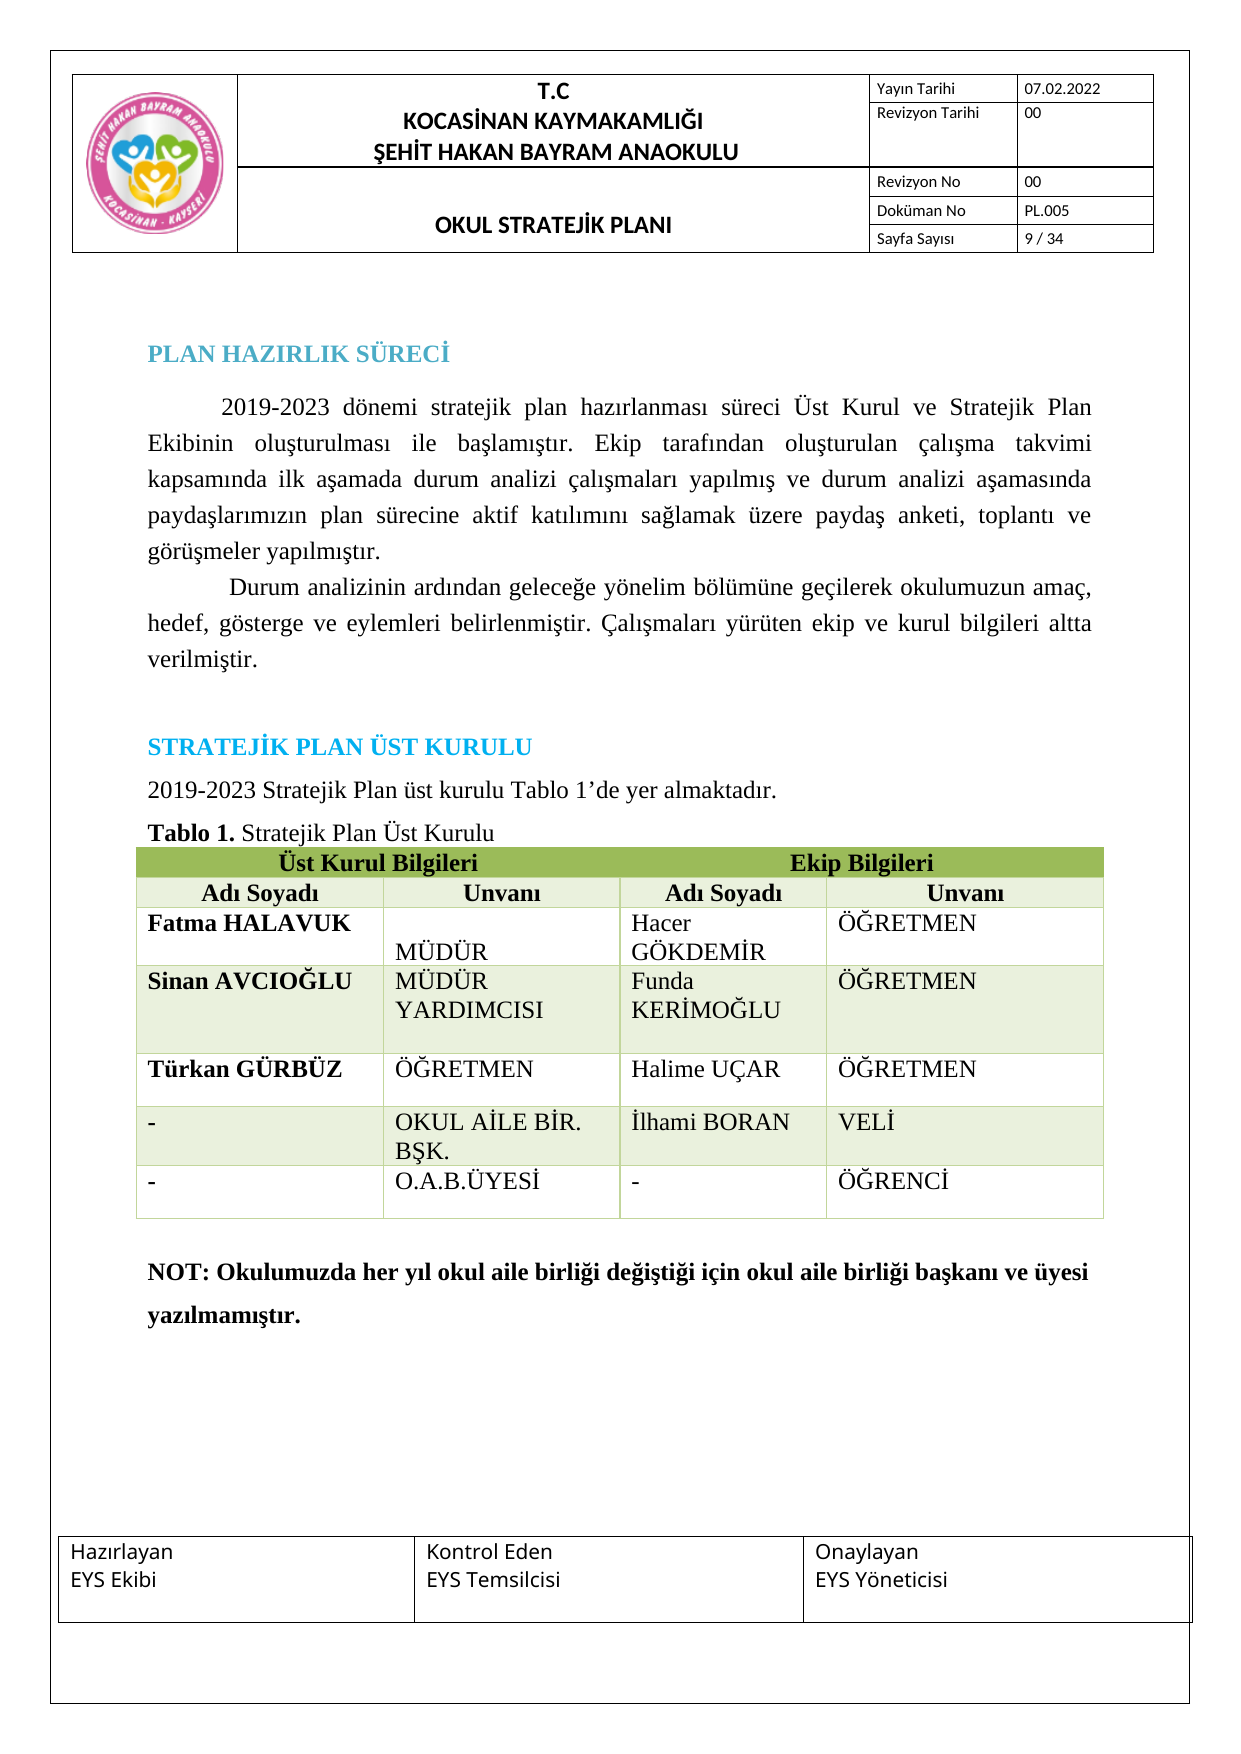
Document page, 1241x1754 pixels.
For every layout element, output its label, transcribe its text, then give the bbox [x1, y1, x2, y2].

table_cell OKUL AİLE BİR. BŞK. [384, 1107, 619, 1165]
subtitle STRATEJİK PLAN ÜST KURULU [147, 732, 1093, 761]
text 2019-2023 Stratejik Plan üst kurulu Tablo 1’de yer almaktadır. [147, 775, 1093, 804]
table_header Üst Kurul Bilgileri [137, 848, 620, 877]
picture [86, 92, 224, 234]
table_cell Hacer GÖKDEMİR [621, 908, 826, 965]
table_cell Unvanı [827, 878, 1103, 907]
table_cell ÖĞRETMEN [827, 908, 1103, 965]
table_cell O.A.B.ÜYESİ [384, 1166, 619, 1218]
table_cell ÖĞRETMEN [384, 1054, 619, 1106]
table_cell MÜDÜR YARDIMCISI [384, 966, 619, 1053]
table_header Ekip Bilgileri [620, 848, 1103, 877]
table_cell ÖĞRETMEN [827, 966, 1103, 1053]
table_cell Adı Soyadı [137, 878, 383, 907]
table_cell - [137, 1107, 383, 1165]
table_cell İlhami BORAN [621, 1107, 826, 1165]
subtitle NOT: Okulumuzda her yıl okul aile birliği değiştiği için okul aile birliği başkanı ve üyesi yazılmamıştır. [147, 1257, 1093, 1329]
table_cell - [621, 1166, 826, 1218]
table_cell Fatma HALAVUK [137, 908, 383, 965]
text Durum analizinin ardından geleceğe yönelim bölümüne geçilerek okulumuzun amaç, hedef, gösterge ve eylemleri belirlenmiştir. Çalışmaları yürüten ekip ve kurul bilgileri altta verilmiştir. [147, 572, 1093, 672]
table_cell MÜDÜR [384, 908, 619, 965]
text Tablo 1. Stratejik Plan Üst Kurulu [147, 818, 1093, 847]
text 2019-2023 dönemi stratejik plan hazırlanması süreci Üst Kurul ve Stratejik Plan Ekibinin oluşturulması ile başlamıştır. Ekip tarafından oluşturulan çalışma takvimi kapsamında ilk aşamada durum analizi çalışmaları yapılmış ve durum analizi aşamasında paydaşlarımızın plan sürecine aktif katılımını sağlamak üzere paydaş anketi, toplantı ve görüşmeler yapılmıştır. [147, 392, 1093, 564]
table_cell - [137, 1166, 383, 1218]
table_cell Türkan GÜRBÜZ [137, 1054, 383, 1106]
table_cell Adı Soyadı [621, 878, 826, 907]
text PLAN HAZIRLIK SÜRECİ [147, 339, 1093, 368]
table_cell ÖĞRETMEN [827, 1054, 1103, 1106]
table_cell Sinan AVCIOĞLU [137, 966, 383, 1053]
table_cell Halime UÇAR [621, 1054, 826, 1106]
table_cell ÖĞRENCİ [827, 1166, 1103, 1218]
table_cell Funda KERİMOĞLU [621, 966, 826, 1053]
table_cell VELİ [827, 1107, 1103, 1165]
table_cell Unvanı [384, 878, 619, 907]
